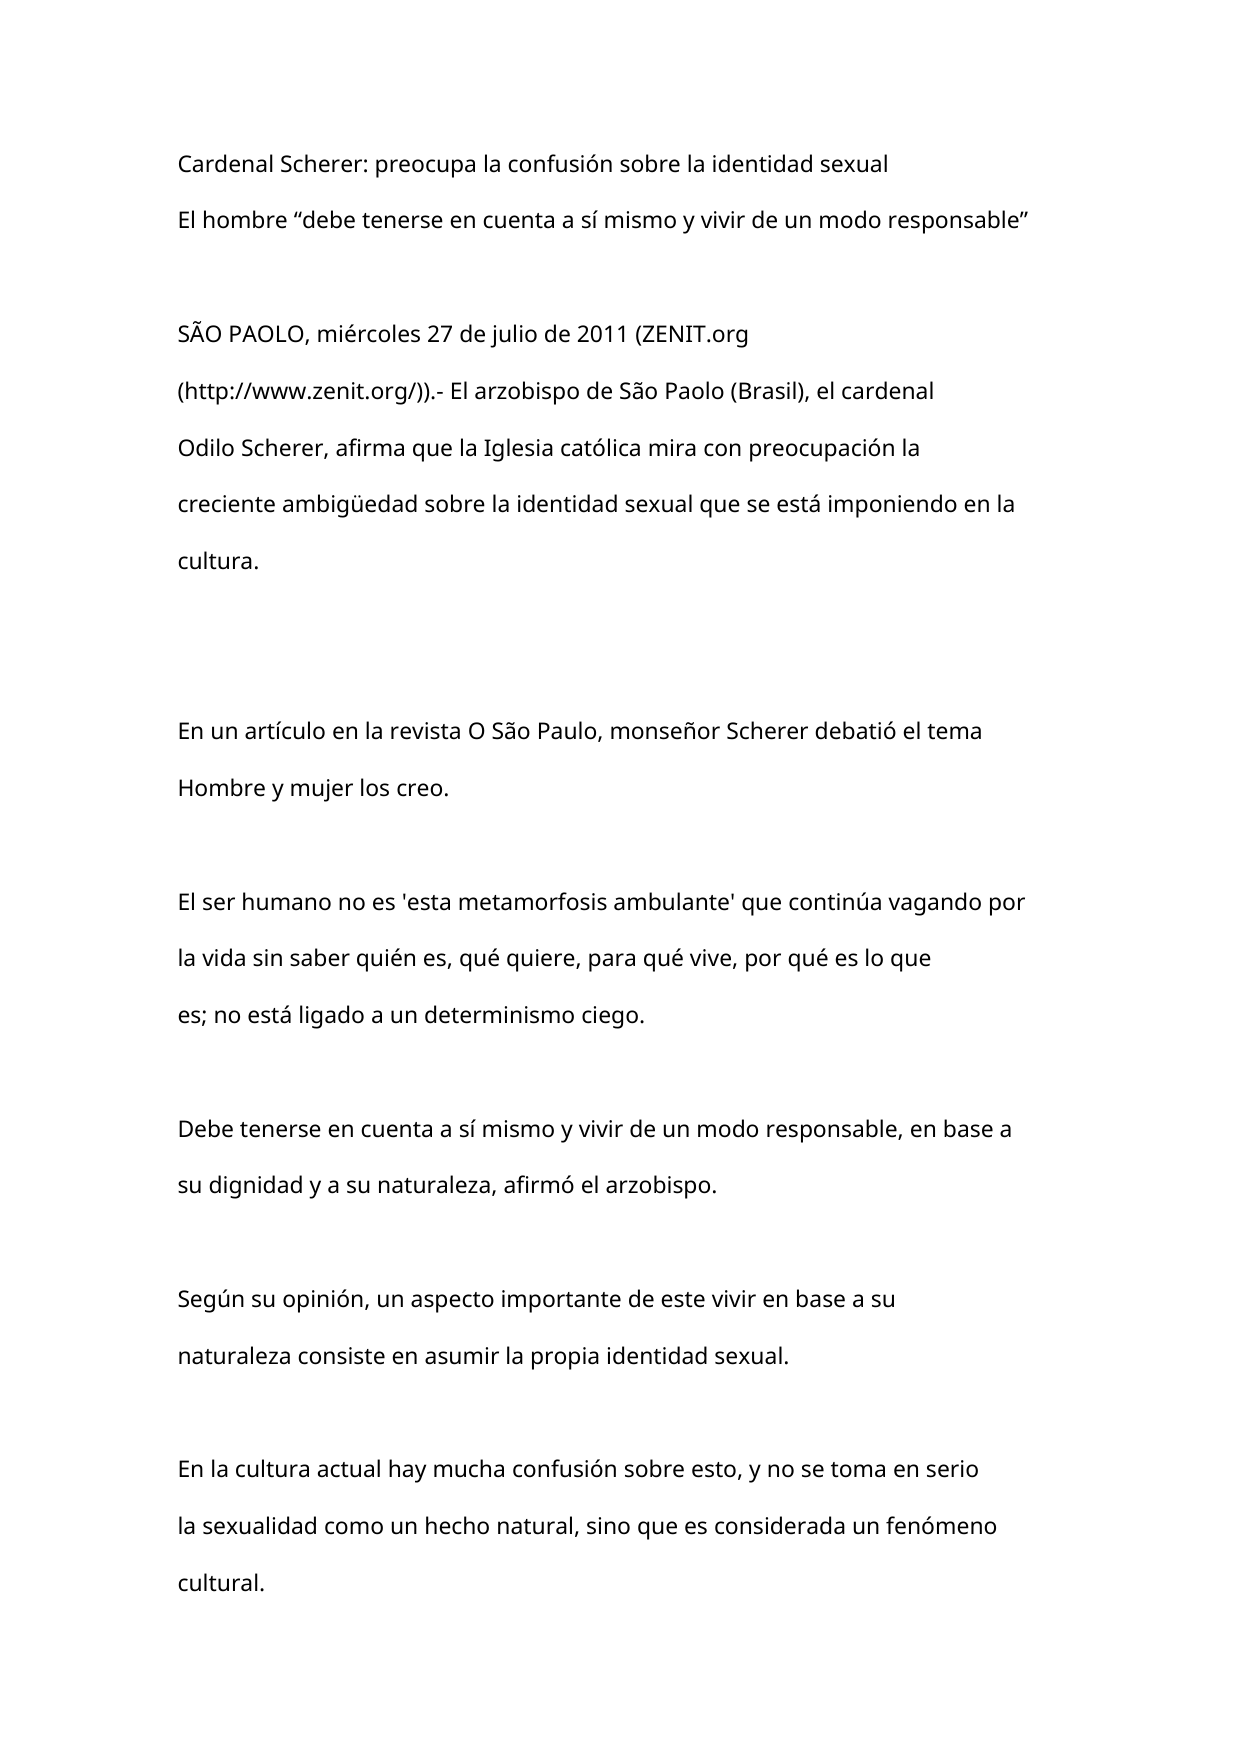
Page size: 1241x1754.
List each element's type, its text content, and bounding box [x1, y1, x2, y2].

text cultural. [177, 1567, 1063, 1598]
text Cardenal Scherer: preocupa la confusión sobre la identidad sexual [177, 148, 1063, 179]
text SÃO PAOLO, miércoles 27 de julio de 2011 (ZENIT.org [177, 318, 1063, 349]
text Según su opinión, un aspecto importante de este vivir en base a su [177, 1283, 1063, 1314]
text Hombre y mujer los creo. [177, 772, 1063, 803]
text El ser humano no es 'esta metamorfosis ambulante' que continúa vagando por [177, 886, 1063, 917]
text es; no está ligado a un determinismo ciego. [177, 999, 1063, 1030]
text (http://www.zenit.org/)).- El arzobispo de São Paolo (Brasil), el cardenal [177, 375, 1063, 406]
text Odilo Scherer, afirma que la Iglesia católica mira con preocupación la [177, 431, 1063, 463]
text la sexualidad como un hecho natural, sino que es considerada un fenómeno [177, 1510, 1063, 1541]
text creciente ambigüedad sobre la identidad sexual que se está imponiendo en la [177, 488, 1063, 519]
text su dignidad y a su naturaleza, afirmó el arzobispo. [177, 1169, 1063, 1201]
text El hombre “debe tenerse en cuenta a sí mismo y vivir de un modo responsable” [177, 204, 1063, 236]
text cultura. [177, 545, 1063, 576]
text En la cultura actual hay mucha confusión sobre esto, y no se toma en serio [177, 1453, 1063, 1484]
text En un artículo en la revista O São Paulo, monseñor Scherer debatió el tema [177, 715, 1063, 747]
text la vida sin saber quién es, qué quiere, para qué vive, por qué es lo que [177, 942, 1063, 974]
text naturaleza consiste en asumir la propia identidad sexual. [177, 1340, 1063, 1371]
text Debe tenerse en cuenta a sí mismo y vivir de un modo responsable, en base a [177, 1113, 1063, 1144]
